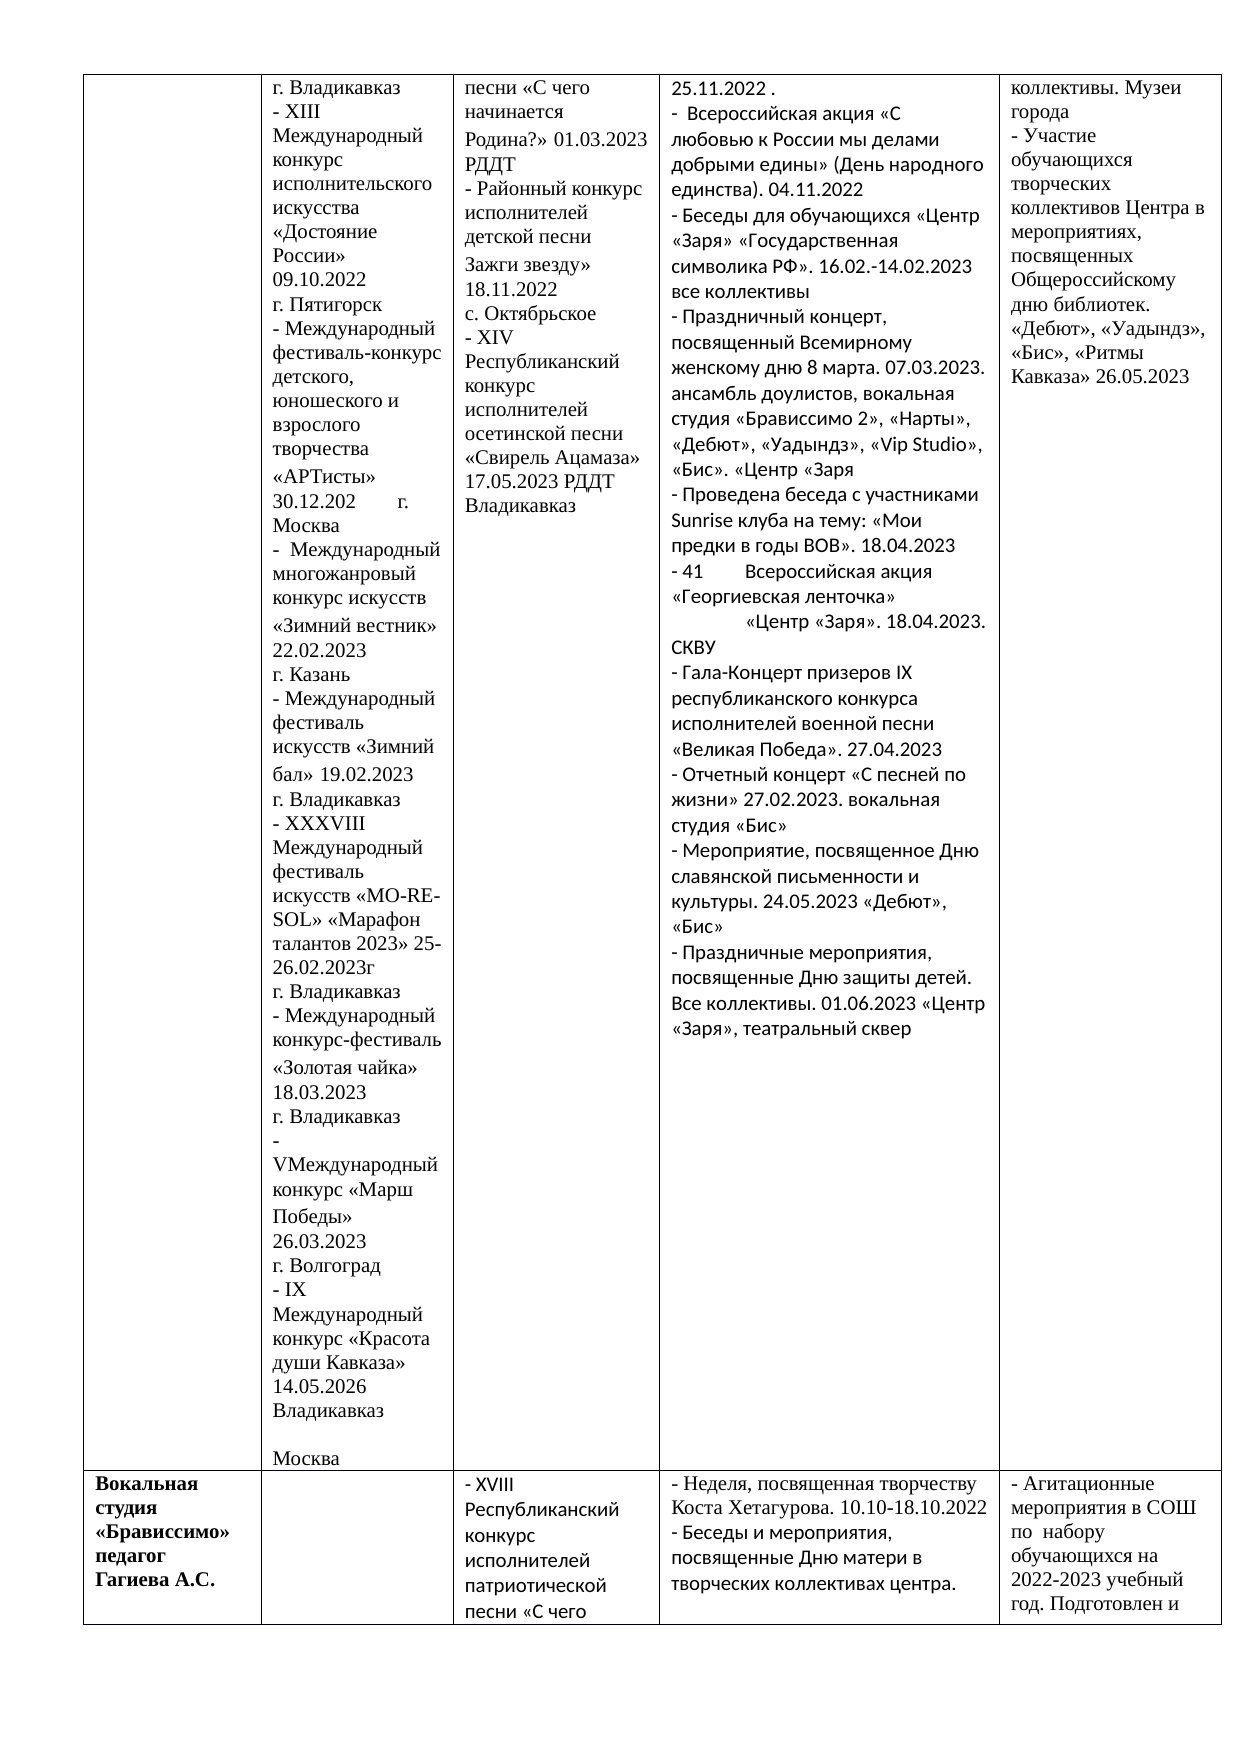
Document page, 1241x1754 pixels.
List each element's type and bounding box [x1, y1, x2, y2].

table_cell [84, 75, 261, 1470]
table_cell [1000, 75, 1221, 1470]
table_cell [84, 1471, 261, 1623]
table_cell [660, 75, 999, 1470]
table_cell [262, 1471, 453, 1623]
table_cell [660, 1471, 999, 1623]
table_cell [262, 75, 453, 1470]
table_cell [1000, 1471, 1221, 1623]
table_cell [454, 1471, 659, 1623]
table_cell [454, 75, 659, 1470]
